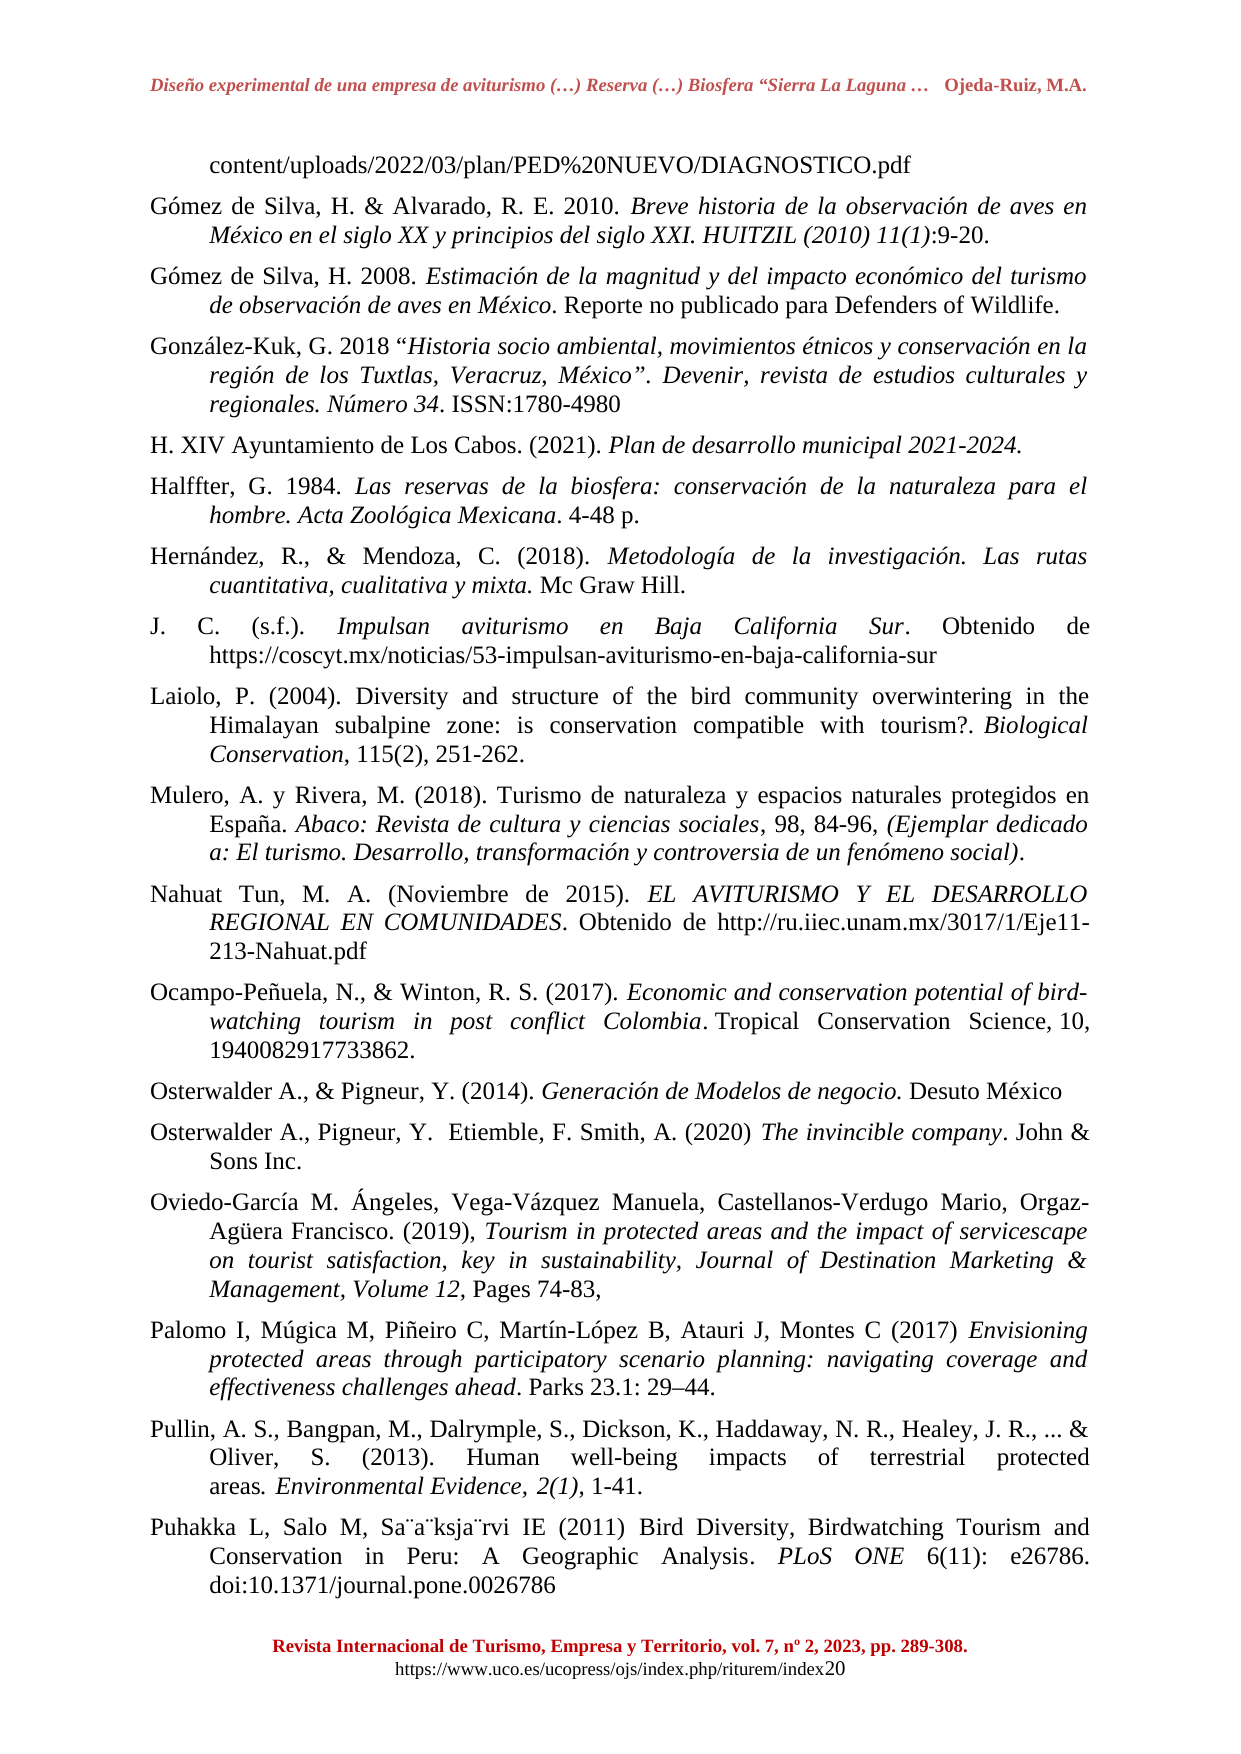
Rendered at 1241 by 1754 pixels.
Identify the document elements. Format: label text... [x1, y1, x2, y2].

text J. C. (s.f.). Impulsan aviturismo en Baja California Sur. Obtenido de https://coscyt.mx/noticias/53-impulsan-aviturismo-en-baja-california-sur [150, 611, 1090, 669]
text Pullin, A. S., Bangpan, M., Dalrymple, S., Dickson, K., Haddaway, N. R., Healey, J. R., ... & Oliver, S. (2013). Human well-being impacts of terrestrial protected areas. Environmental Evidence, 2(1), 1-41. [150, 1414, 1090, 1500]
text Ocampo-Peñuela, N., & Winton, R. S. (2017). Economic and conservation potential of bird-watching tourism in post conflict Colombia. Tropical Conservation Science, 10, 1940082917733862. [150, 977, 1090, 1064]
text Nahuat Tun, M. A. (Noviembre de 2015). EL AVITURISMO Y EL DESARROLLO REGIONAL EN COMUNIDADES. Obtenido de http://ru.iiec.unam.mx/3017/1/Eje11-213-Nahuat.pdf [150, 879, 1090, 965]
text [150, 150, 1090, 179]
text Hernández, R., & Mendoza, C. (2018). Metodología de la investigación. Las rutas cuantitativa, cualitativa y mixta. Mc Graw Hill. [150, 541, 1090, 599]
text Osterwalder A., Pigneur, Y. Etiemble, F. Smith, A. (2020) The invincible company. John & Sons Inc. [150, 1117, 1090, 1175]
text Mulero, A. y Rivera, M. (2018). Turismo de naturaleza y espacios naturales protegidos en España. Abaco: Revista de cultura y ciencias sociales, 98, 84-96, (Ejemplar dedicado a: El turismo. Desarrollo, transformación y controversia de un fenómeno social). [150, 780, 1090, 866]
text Osterwalder A., & Pigneur, Y. (2014). Generación de Modelos de negocio. Desuto México [150, 1076, 1090, 1105]
text Palomo I, Múgica M, Piñeiro C, Martín-López B, Atauri J, Montes C (2017) Envisioning protected areas through participatory scenario planning: navigating coverage and effectiveness challenges ahead. Parks 23.1: 29–44. [150, 1315, 1090, 1401]
text Oviedo-García M. Ángeles, Vega-Vázquez Manuela, Castellanos-Verdugo Mario, Orgaz-Agüera Francisco. (2019), Tourism in protected areas and the impact of servicescape on tourist satisfaction, key in sustainability, Journal of Destination Marketing & Management, Volume 12, Pages 74-83, [150, 1187, 1090, 1302]
text Laiolo, P. (2004). Diversity and structure of the bird community overwintering in the Himalayan subalpine zone: is conservation compatible with tourism?. Biological Conservation, 115(2), 251-262. [150, 681, 1090, 767]
text Gómez de Silva, H. & Alvarado, R. E. 2010. Breve historia de la observación de aves en México en el siglo XX y principios del siglo XXI. HUITZIL (2010) 11(1):9-20. [150, 191, 1090, 249]
text González-Kuk, G. 2018 “Historia socio ambiental, movimientos étnicos y conservación en la región de los Tuxtlas, Veracruz, México”. Devenir, revista de estudios culturales y regionales. Número 34. ISSN:1780-4980 [150, 331, 1090, 417]
text Gómez de Silva, H. 2008. Estimación de la magnitud y del impacto económico del turismo de observación de aves en México. Reporte no publicado para Defenders of Wildlife. [150, 261, 1090, 319]
text Puhakka L, Salo M, Sa¨a¨ksja¨rvi IE (2011) Bird Diversity, Birdwatching Tourism and Conservation in Peru: A Geographic Analysis. PLoS ONE 6(11): e26786. doi:10.1371/journal.pone.0026786 [150, 1512, 1090, 1599]
text H. XIV Ayuntamiento de Los Cabos. (2021). Plan de desarrollo municipal 2021-2024. [150, 430, 1090, 459]
text Halffter, G. 1984. Las reservas de la biosfera: conservación de la naturaleza para el hombre. Acta Zoológica Mexicana. 4-48 p. [150, 471, 1090, 529]
